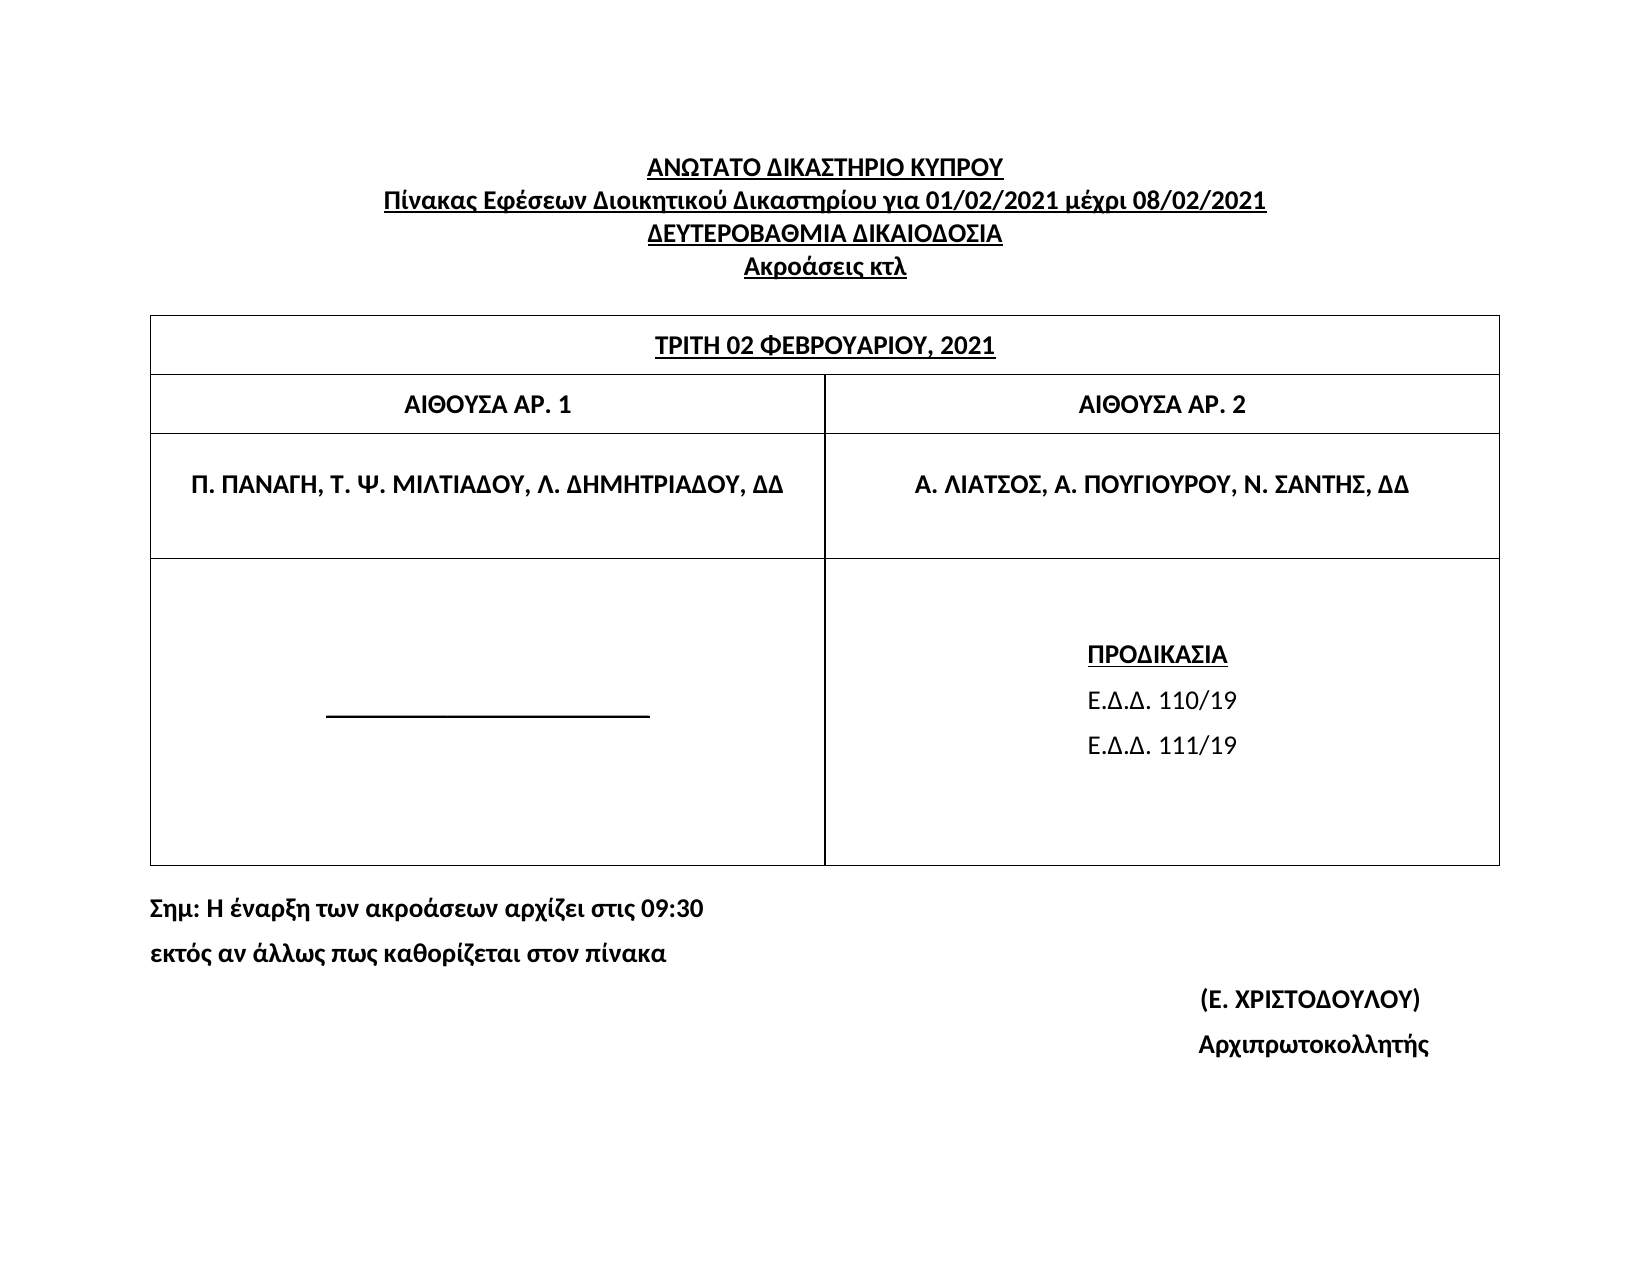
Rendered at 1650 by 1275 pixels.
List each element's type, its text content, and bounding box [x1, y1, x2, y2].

text Πίνακας Εφέσεων Διοικητικού Δικαστηρίου για 01/02/2021 μέχρι 08/02/2021 [150, 183, 1500, 216]
text Σημ: H έναρξη των ακροάσεων αρχίζει στις 09:30 [150, 891, 1500, 924]
text Αρχιπρωτοκολλητής [1050, 1028, 1500, 1061]
text ΑΝΩΤΑΤΟ ΔΙΚΑΣΤΗΡΙΟ ΚΥΠΡΟΥ [150, 150, 1500, 183]
table_header ΤΡΙΤΗ 02 ΦΕΒΡΟΥΑΡΙΟΥ, 2021 [151, 316, 1499, 374]
text Ακροάσεις κτλ [150, 249, 1500, 282]
text (Ε. ΧΡΙΣΤΟΔΟΥΛΟΥ) [1125, 982, 1500, 1015]
table_cell ΑΙΘΟΥΣΑ ΑΡ. 1 [151, 375, 824, 433]
table_cell Α. ΛΙΑΤΣΟΣ, Α. ΠΟΥΓΙΟΥΡΟΥ, Ν. ΣΑΝΤΗΣ, ΔΔ [826, 434, 1499, 558]
text ΔΕΥΤΕΡΟΒΑΘΜΙΑ ΔΙΚΑΙΟΔΟΣΙΑ [150, 216, 1500, 249]
table_cell ΑΙΘΟΥΣΑ ΑΡ. 2 [826, 375, 1499, 433]
table_cell ΠΡΟΔΙΚΑΣΙΑ Ε.Δ.Δ. 110/19 Ε.Δ.Δ. 111/19 [826, 559, 1499, 865]
table_cell Π. ΠΑΝΑΓΗ, Τ. Ψ. ΜΙΛΤΙΑΔΟΥ, Λ. ΔΗΜΗΤΡΙΑΔΟΥ, ΔΔ [151, 434, 824, 558]
text εκτός αν άλλως πως καθορίζεται στον πίνακα [150, 937, 1500, 969]
table_cell ________________________ [151, 559, 824, 865]
